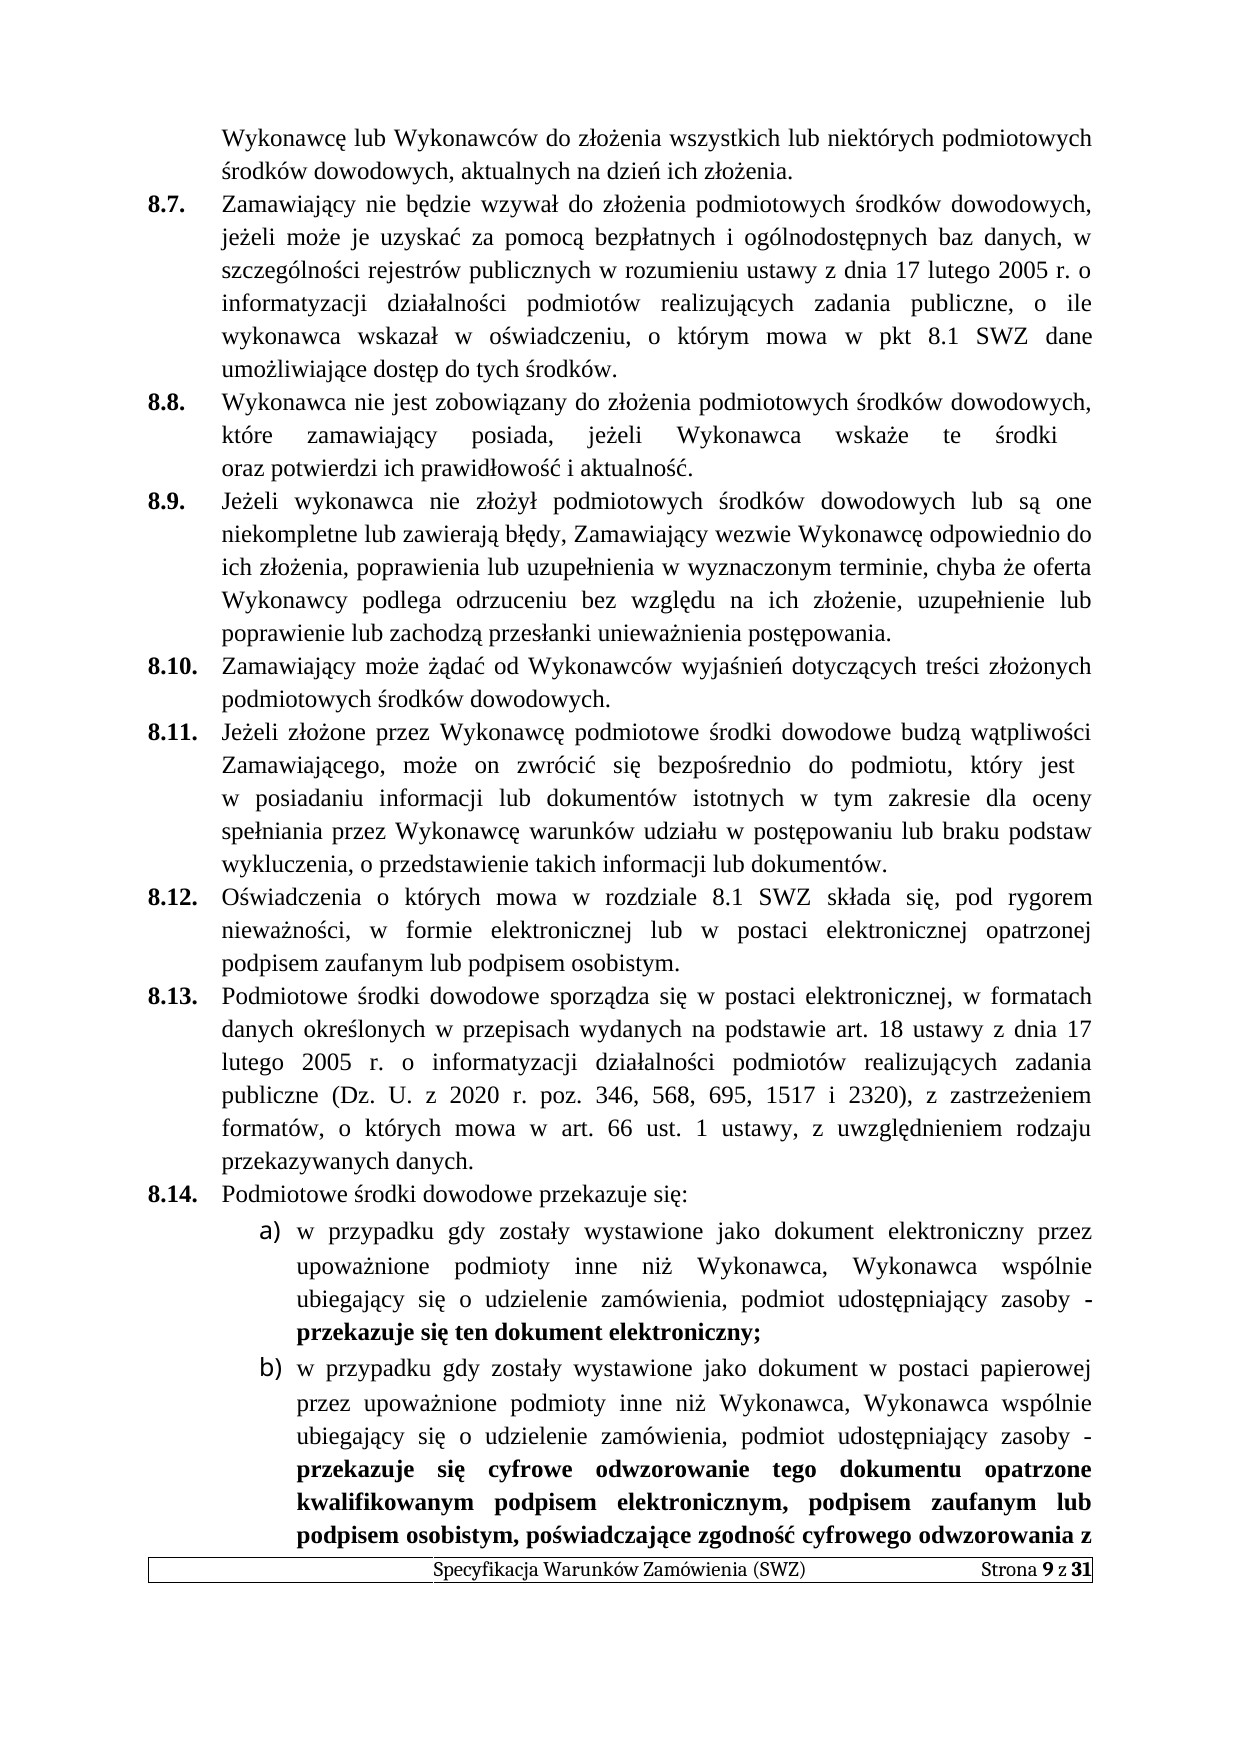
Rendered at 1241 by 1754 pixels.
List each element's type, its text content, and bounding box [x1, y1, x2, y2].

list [148, 123, 1093, 184]
list w przypadku gdy zostały wystawione jako dokument elektroniczny przez upoważnione podmioty inne niż Wykonawca, Wykonawca wspólnie ubiegający się o udzielenie zamówienia, podmiot udostępniający zasoby - przekazuje się ten dokument elektroniczny; [259, 1212, 1093, 1346]
list Zamawiający może żądać od Wykonawców wyjaśnień dotyczących treści złożonych podmiotowych środków dowodowych. [148, 651, 1093, 713]
list Jeżeli wykonawca nie złożył podmiotowych środków dowodowych lub są one niekompletne lub zawierają błędy, Zamawiający wezwie Wykonawcę odpowiednio do ich złożenia, poprawienia lub uzupełnienia w wyznaczonym terminie, chyba że oferta Wykonawcy podlega odrzuceniu bez względu na ich złożenie, uzupełnienie lub poprawienie lub zachodzą przesłanki unieważnienia postępowania. [148, 486, 1093, 647]
list Podmiotowe środki dowodowe przekazuje się: [148, 1179, 1093, 1208]
list Oświadczenia o których mowa w rozdziale 8.1 SWZ składa się, pod rygorem nieważności, w formie elektronicznej lub w postaci elektronicznej opatrzonej podpisem zaufanym lub podpisem osobistym. [148, 882, 1093, 977]
list Podmiotowe środki dowodowe sporządza się w postaci elektronicznej, w formatach danych określonych w przepisach wydanych na podstawie art. 18 ustawy z dnia 17 lutego 2005 r. o informatyzacji działalności podmiotów realizujących zadania publiczne (Dz. U. z 2020 r. poz. 346, 568, 695, 1517 i 2320), z zastrzeżeniem formatów, o których mowa w art. 66 ust. 1 ustawy, z uwzględnieniem rodzaju przekazywanych danych. [148, 981, 1093, 1175]
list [259, 1350, 1093, 1549]
list Wykonawca nie jest zobowiązany do złożenia podmiotowych środków dowodowych, które zamawiający posiada, jeżeli Wykonawca wskaże te środki oraz potwierdzi ich prawidłowość i aktualność. [148, 387, 1093, 482]
list Jeżeli złożone przez Wykonawcę podmiotowe środki dowodowe budzą wątpliwości Zamawiającego, może on zwrócić się bezpośrednio do podmiotu, który jest w posiadaniu informacji lub dokumentów istotnych w tym zakresie dla oceny spełniania przez Wykonawcę warunków udziału w postępowaniu lub braku podstaw wykluczenia, o przedstawienie takich informacji lub dokumentów. [148, 717, 1093, 878]
list Zamawiający nie będzie wzywał do złożenia podmiotowych środków dowodowych, jeżeli może je uzyskać za pomocą bezpłatnych i ogólnodostępnych baz danych, w szczególności rejestrów publicznych w rozumieniu ustawy z dnia 17 lutego 2005 r. o informatyzacji działalności podmiotów realizujących zadania publiczne, o ile wykonawca wskazał w oświadczeniu, o którym mowa w pkt 8.1 SWZ dane umożliwiające dostęp do tych środków. [148, 189, 1093, 383]
